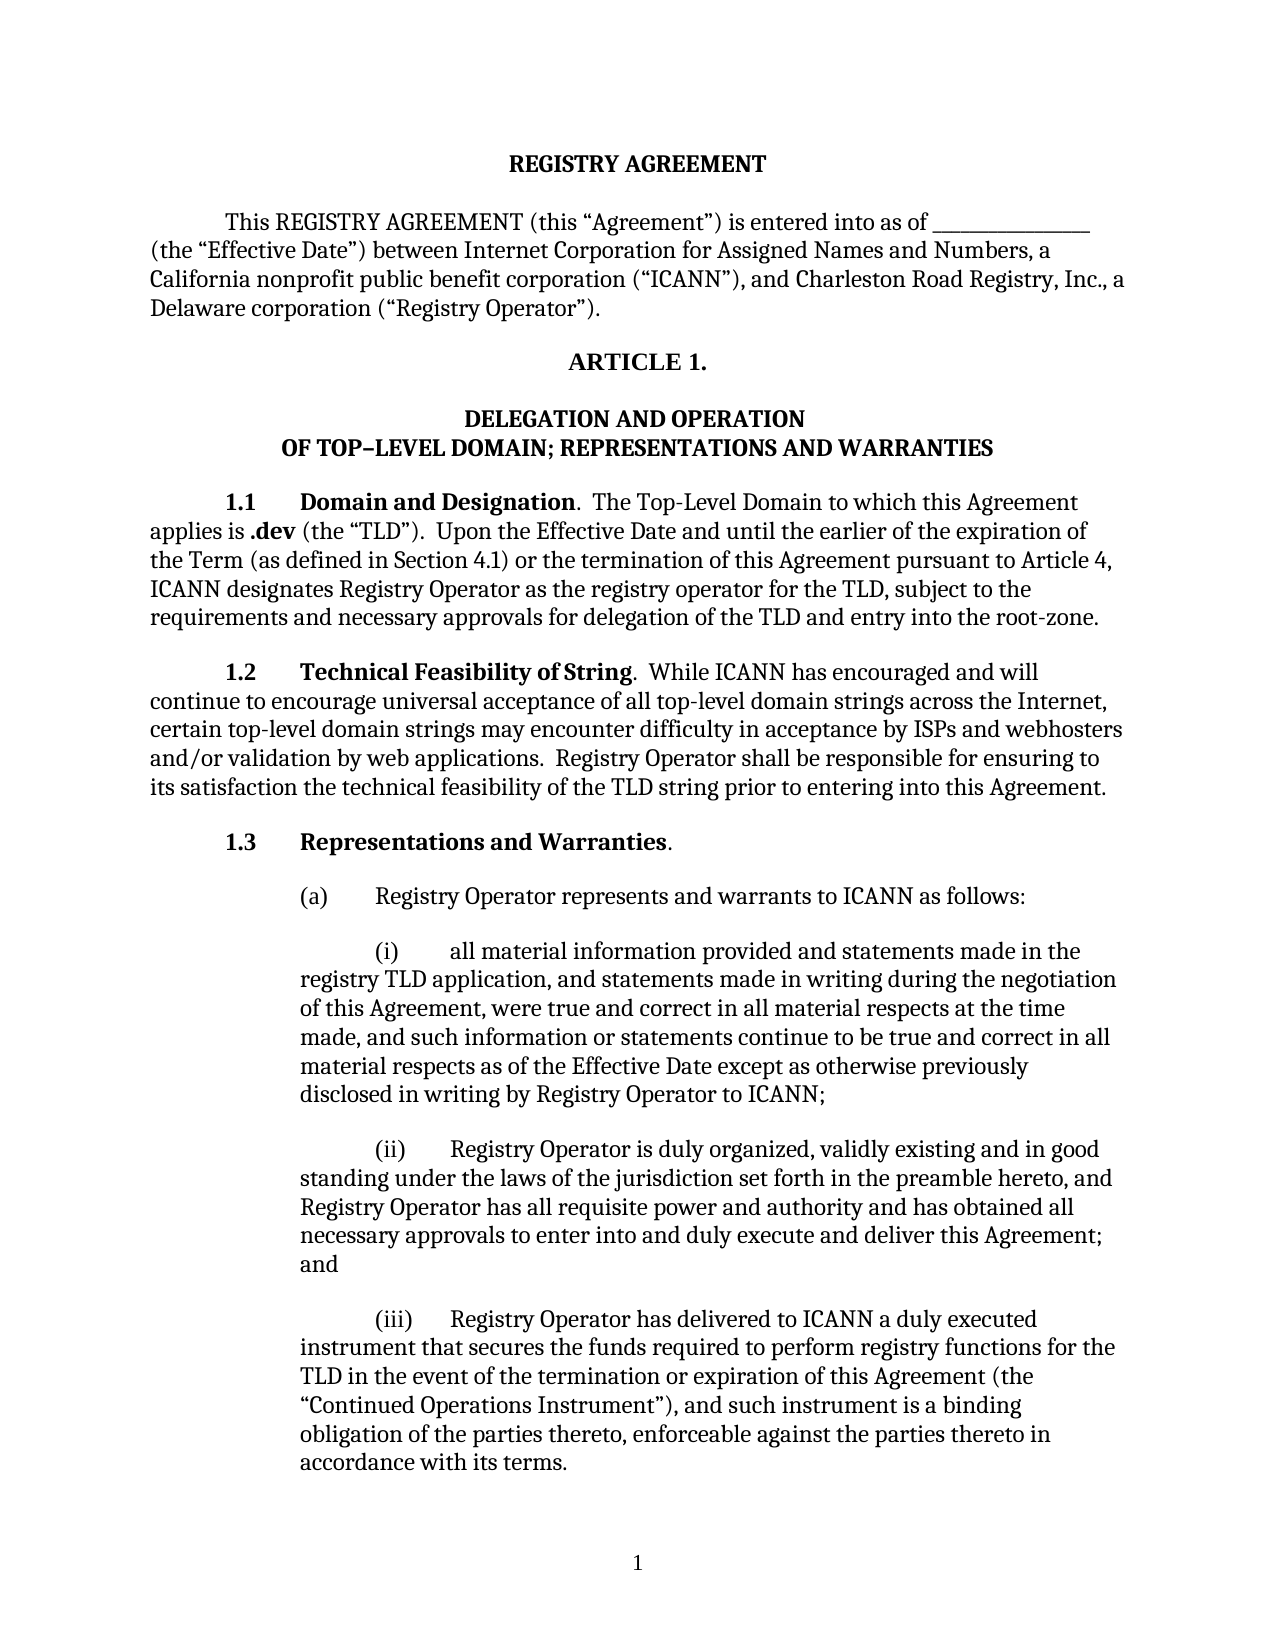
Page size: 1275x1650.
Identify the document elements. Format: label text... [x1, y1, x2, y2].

text This REGISTRY AGREEMENT (this “Agreement”) is entered into as of _________________ (the “Effective Date”) between Internet Corporation for Assigned Names and Numbers, a California nonprofit public benefit corporation (“ICANN”), and Charleston Road Registry, Inc., a Delaware corporation (“Registry Operator”). [150, 207, 1125, 322]
text DELEGATION AND OPERATION OF TOP–LEVEL DOMAIN; REPRESENTATIONS AND WARRANTIES [150, 347, 1125, 462]
text all material information provided and statements made in the registry TLD application, and statements made in writing during the negotiation of this Agreement, were true and correct in all material respects at the time made, and such information or statements continue to be true and correct in all material respects as of the Effective Date except as otherwise previously disclosed in writing by Registry Operator to ICANN; [300, 936, 1125, 1109]
text Registry Operator represents and warrants to ICANN as follows: [150, 881, 1125, 911]
text Registry Operator has delivered to ICANN a duly executed instrument that secures the funds required to perform registry functions for the TLD in the event of the termination or expiration of this Agreement (the “Continued Operations Instrument”), and such instrument is a binding obligation of the parties thereto, enforceable against the parties thereto in accordance with its terms. [300, 1304, 1125, 1477]
text Domain and Designation. The Top-Level Domain to which this Agreement applies is .dev (the “TLD”). Upon the Effective Date and until the earlier of the expiration of the Term (as defined in Section 4.1) or the termination of this Agreement pursuant to Article 4, ICANN designates Registry Operator as the registry operator for the TLD, subject to the requirements and necessary approvals for delegation of the TLD and entry into the root-zone. [150, 487, 1125, 632]
title REGISTRY AGREEMENT [150, 150, 1125, 179]
text Technical Feasibility of String. While ICANN has encouraged and will continue to encourage universal acceptance of all top-level domain strings across the Internet, certain top-level domain strings may encounter difficulty in acceptance by ISPs and webhosters and/or validation by web applications. Registry Operator shall be responsible for ensuring to its satisfaction the technical feasibility of the TLD string prior to entering into this Agreement. [150, 657, 1125, 802]
text Registry Operator is duly organized, validly existing and in good standing under the laws of the jurisdiction set forth in the preamble hereto, and Registry Operator has all requisite power and authority and has obtained all necessary approvals to enter into and duly execute and deliver this Agreement; and [300, 1134, 1125, 1279]
text Representations and Warranties. [150, 827, 1125, 856]
